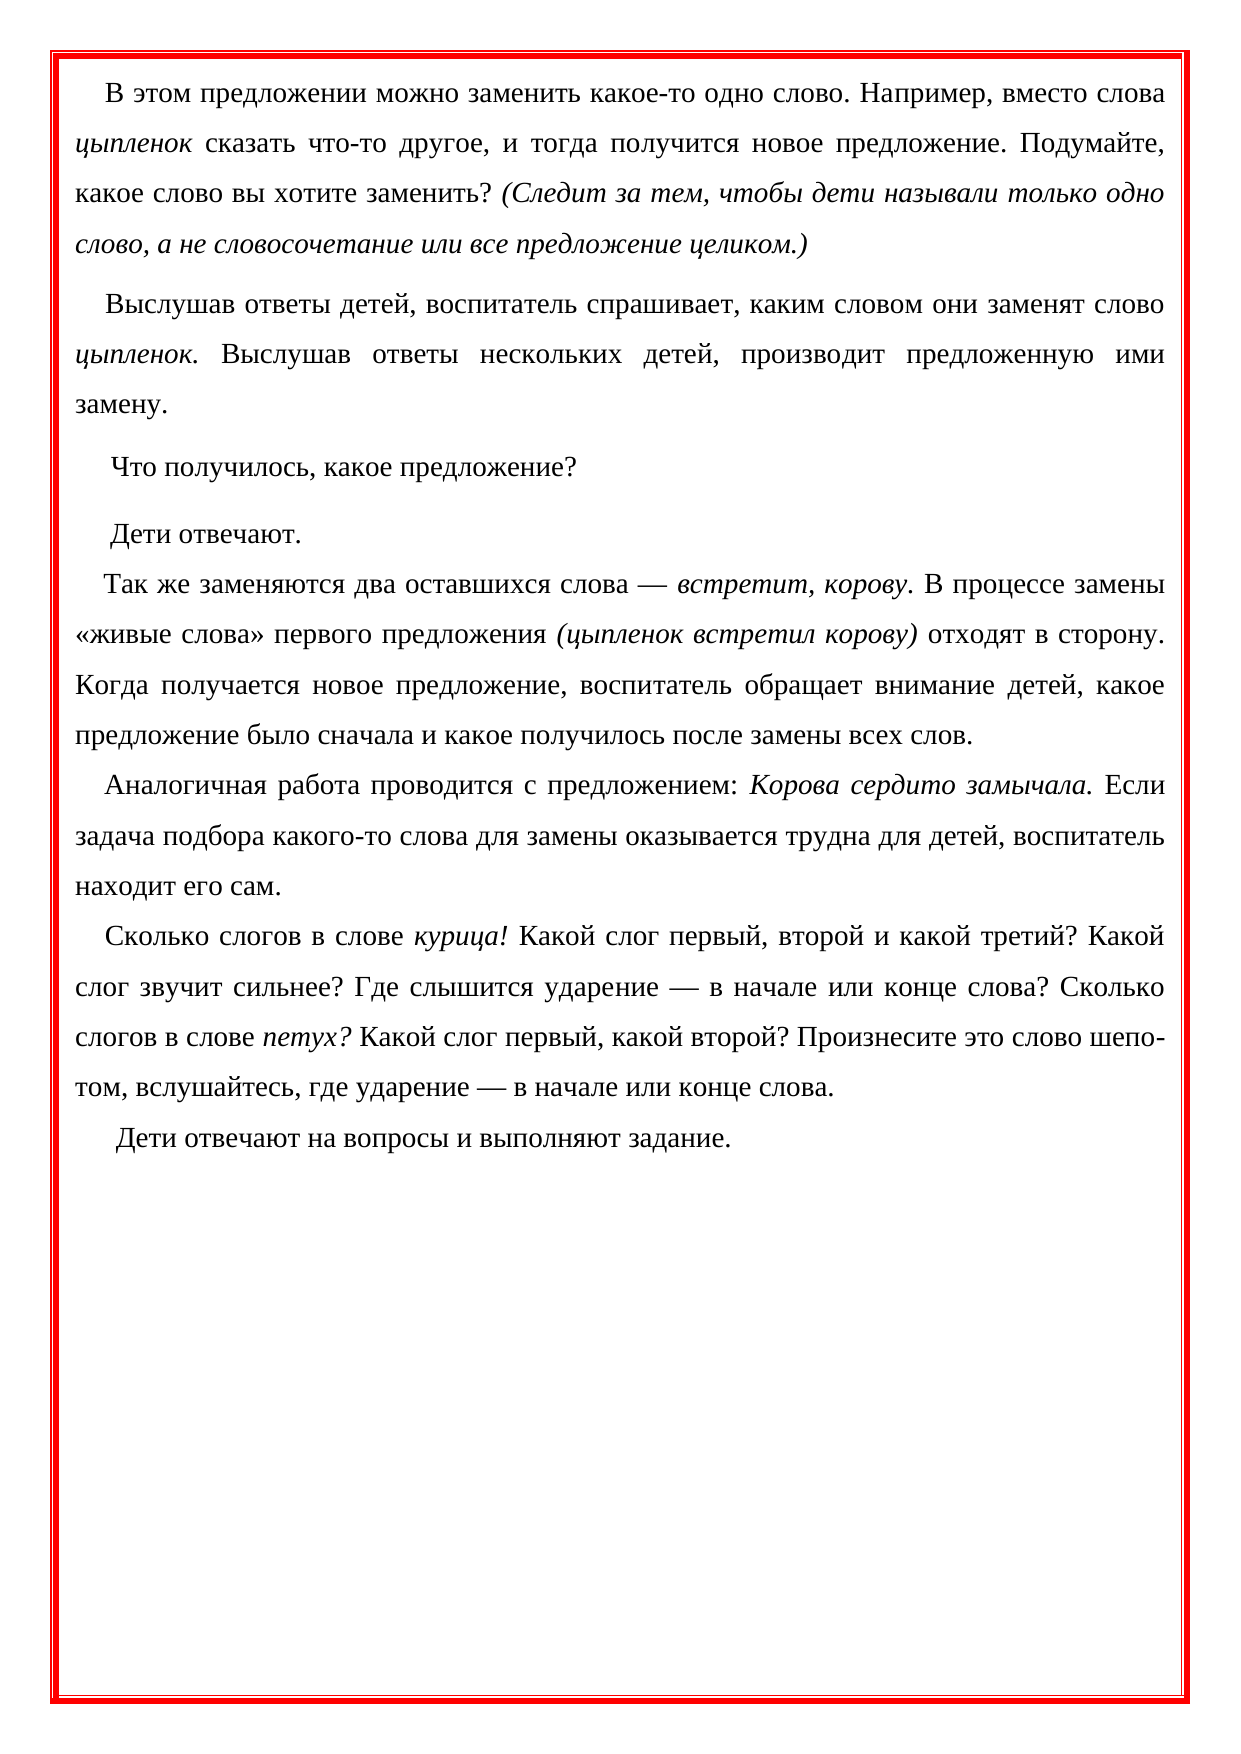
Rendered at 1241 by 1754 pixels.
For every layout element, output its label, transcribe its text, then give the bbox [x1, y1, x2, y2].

text Дети отвечают на вопросы и выполняют задание. [116, 1120, 1165, 1153]
text Выслушав ответы детей, воспитатель спрашивает, каким словом они заменят слово цыпленок. Выслушав ответы нескольких детей, производит предложенную ими замену. [75, 286, 1165, 420]
text В этом предложении можно заменить какое-то одно слово. Например, вместо слова цыпленок сказать что-то другое, и тогда получится новое предложение. Подумайте, какое слово вы хотите заменить? (Следит за тем, чтобы дети называли только одно слово, а не словосочетание или все предложение целиком.) [75, 75, 1165, 259]
text Сколько слогов в слове курица! Какой слог первый, второй и какой третий? Какой слог звучит сильнее? Где слышится ударение — в начале или конце слова? Сколько слогов в слове петух? Какой слог первый, какой второй? Произнесите это слово шепотом, вслушайтесь, где ударение — в начале или конце слова. [75, 918, 1165, 1103]
text Так же заменяются два оставшихся слова — встретит, корову. В процессе замены «живые слова» первого предложения (цыпленок встретил корову) отходят в сторону. Когда получается новое предложение, воспитатель обращает внимание детей, какое предложение было сначала и какое получилось после замены всех слов. [75, 566, 1165, 751]
text Что получилось, какое предложение? [111, 449, 1165, 483]
text Дети отвечают. [110, 516, 1165, 549]
text Аналогичная работа проводится с предложением: Корова сердито замычала. Если задача подбора какого-то слова для замены оказывается трудна для детей, воспитатель находит его сам. [75, 767, 1165, 902]
